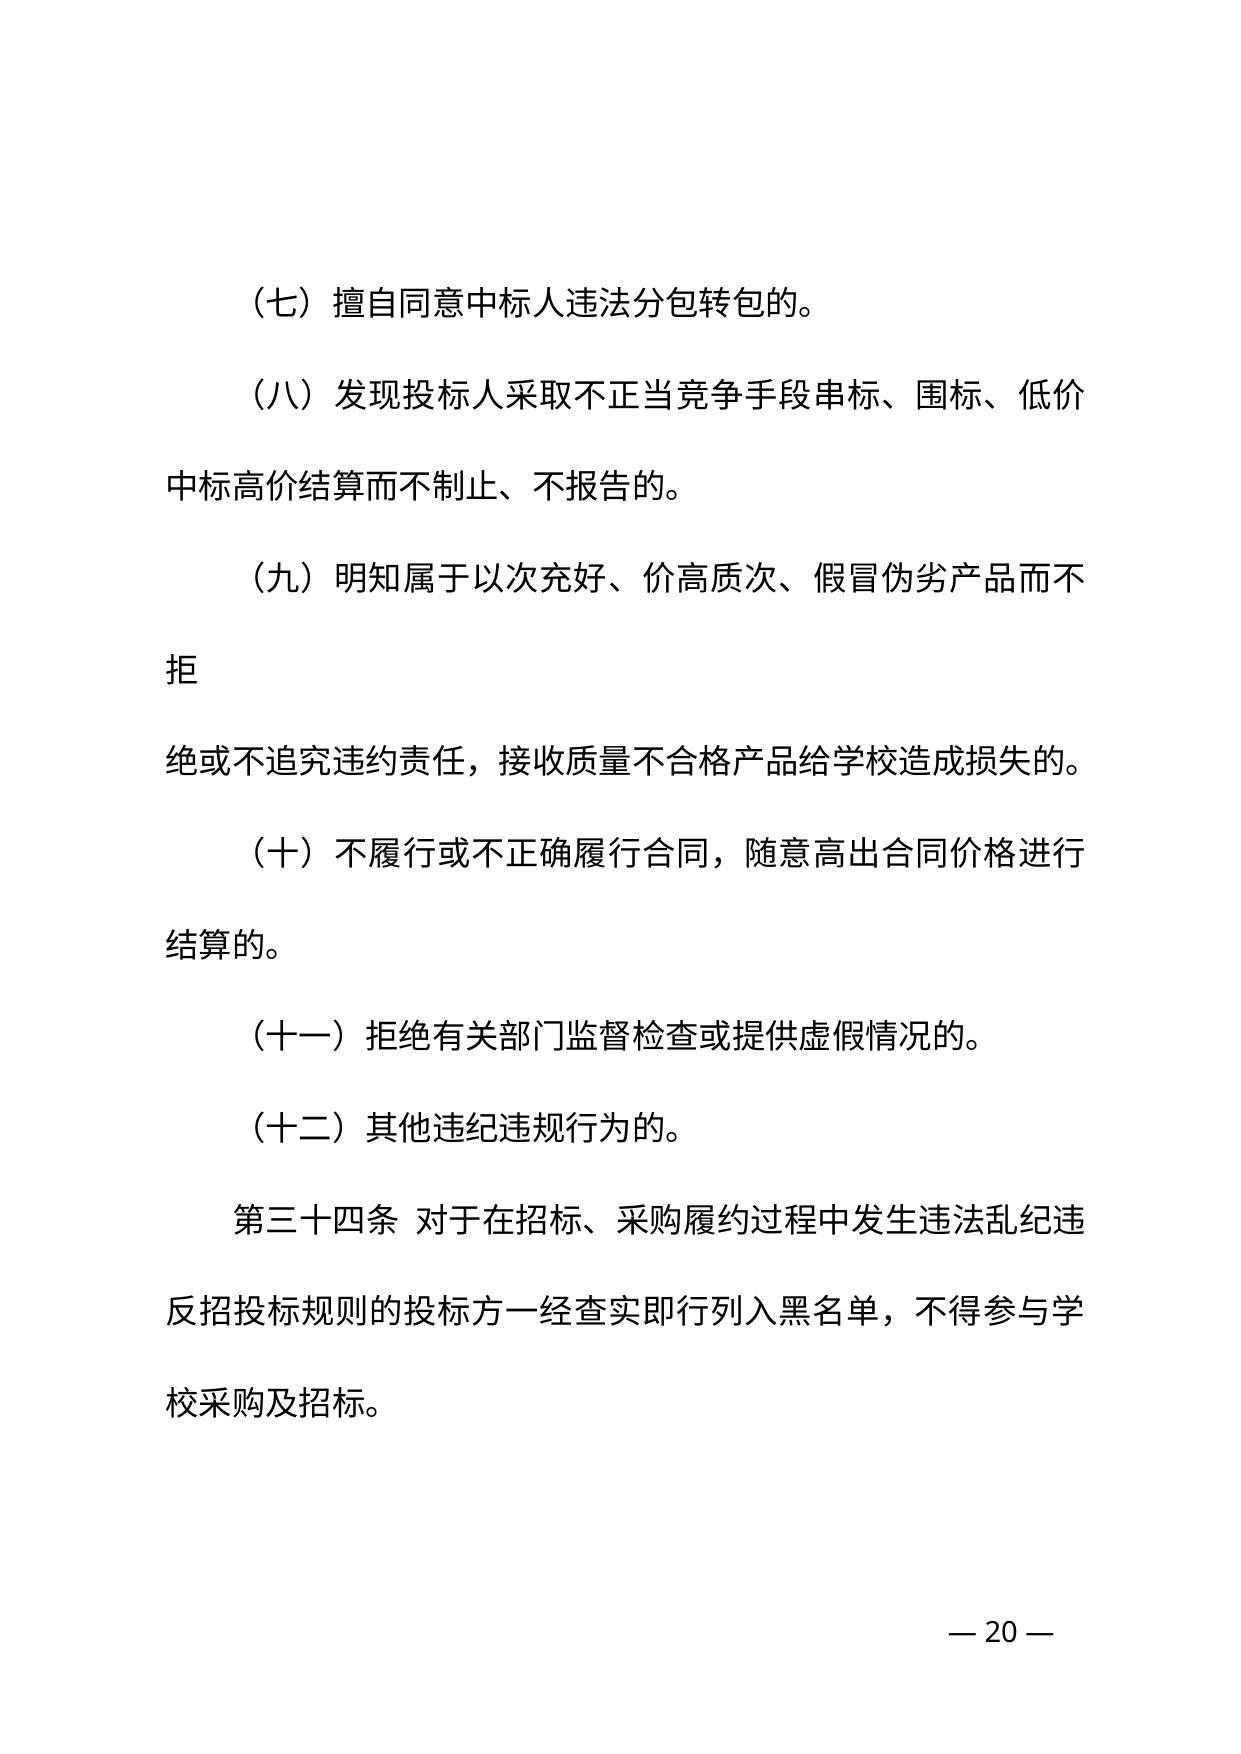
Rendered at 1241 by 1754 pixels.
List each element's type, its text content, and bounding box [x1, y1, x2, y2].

text （九）明知属于以次充好、价高质次、假冒伪劣产品而不拒 [165, 530, 1087, 713]
text 第三十四条 对于在招标、采购履约过程中发生违法乱纪违反招投标规则的投标方一经查实即行列入黑名单，不得参与学校采购及招标。 [165, 1172, 1087, 1447]
text （八）发现投标人采取不正当竞争手段串标、围标、低价中标高价结算而不制止、不报告的。 [165, 347, 1087, 530]
text （十）不履行或不正确履行合同，随意高出合同价格进行结算的。 [165, 805, 1087, 988]
text （十一）拒绝有关部门监督检查或提供虚假情况的。 [165, 988, 1087, 1080]
text （十二）其他违纪违规行为的。 [165, 1080, 1087, 1172]
text 绝或不追究违约责任，接收质量不合格产品给学校造成损失的。 [165, 713, 1087, 805]
text （七）擅自同意中标人违法分包转包的。 [165, 255, 1087, 347]
